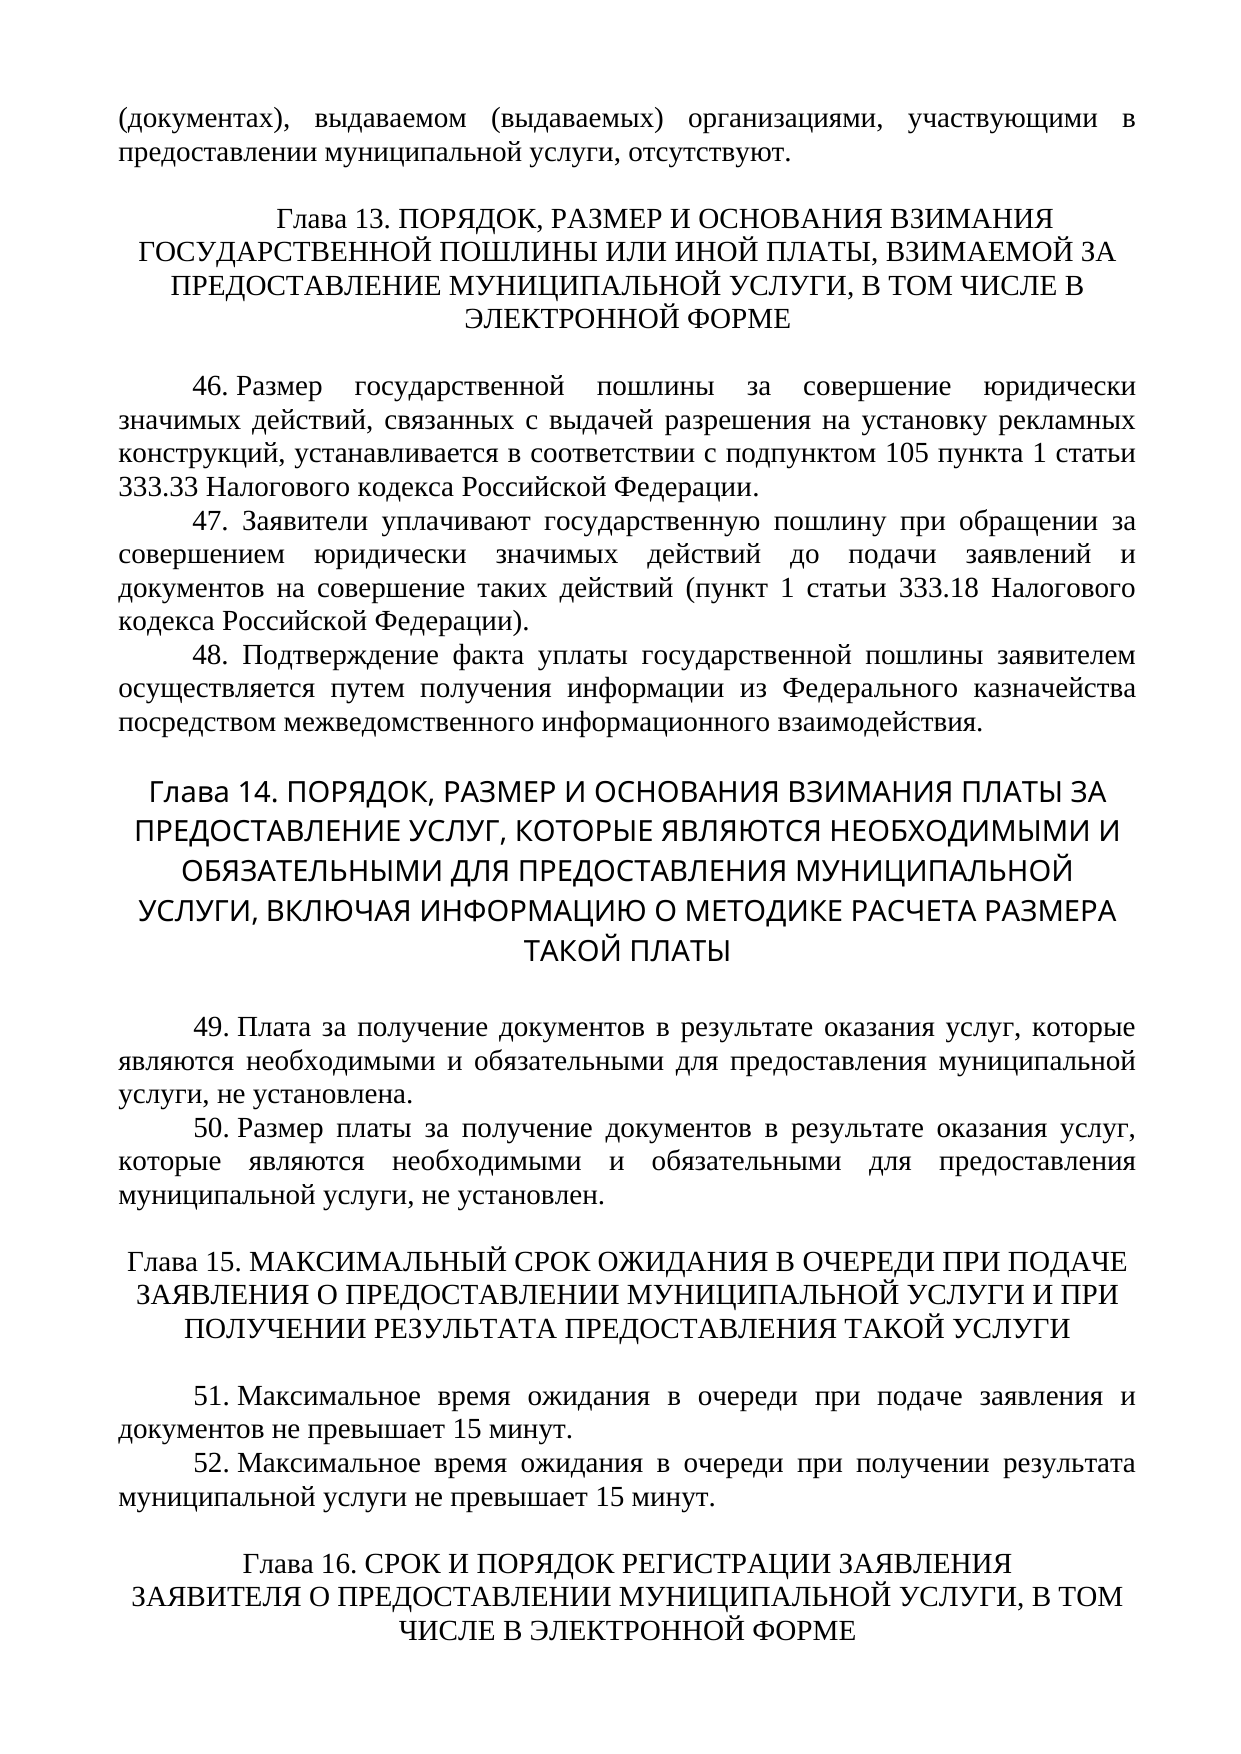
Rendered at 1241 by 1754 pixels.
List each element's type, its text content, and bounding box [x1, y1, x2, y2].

text 52. Максимальное время ожидания в очереди при получении результата муниципальной услуги не превышает 15 минут. [118, 1445, 1137, 1512]
text Глава 16. СРОК И ПОРЯДОК РЕГИСТРАЦИИ ЗАЯВЛЕНИЯ [118, 1546, 1137, 1579]
text 48. Подтверждение факта уплаты государственной пошлины заявителем осуществляется путем получения информации из Федерального казначейства посредством межведомственного информационного взаимодействия. [118, 637, 1137, 737]
text 51. Максимальное время ожидания в очереди при подаче заявления и документов не превышает 15 минут. [118, 1378, 1137, 1445]
text 46. Размер государственной пошлины за совершение юридически значимых действий, связанных с выдачей разрешения на установку рекламных конструкций, устанавливается в соответствии с подпунктом 105 пункта 1 статьи 333.33 Налогового кодекса Российской Федерации. [118, 368, 1137, 503]
text Глава 14. ПОРЯДОК, РАЗМЕР И ОСНОВАНИЯ ВЗИМАНИЯ ПЛАТЫ ЗА ПРЕДОСТАВЛЕНИЕ УСЛУГ, КОТОРЫЕ ЯВЛЯЮТСЯ НЕОБХОДИМЫМИ И ОБЯЗАТЕЛЬНЫМИ ДЛЯ ПРЕДОСТАВЛЕНИЯ МУНИЦИПАЛЬНОЙ УСЛУГИ, ВКЛЮЧАЯ ИНФОРМАЦИЮ О МЕТОДИКЕ РАСЧЕТА РАЗМЕРА ТАКОЙ ПЛАТЫ [118, 771, 1137, 969]
text ЗАЯВИТЕЛЯ О ПРЕДОСТАВЛЕНИИ МУНИЦИПАЛЬНОЙ УСЛУГИ, В ТОМ ЧИСЛЕ В ЭЛЕКТРОННОЙ ФОРМЕ [118, 1579, 1137, 1646]
text 47. Заявители уплачивают государственную пошлину при обращении за совершением юридически значимых действий до подачи заявлений и документов на совершение таких действий (пункт 1 статьи 333.18 Налогового кодекса Российской Федерации). [118, 503, 1137, 637]
text Глава 15. МАКСИМАЛЬНЫЙ СРОК ОЖИДАНИЯ В ОЧЕРЕДИ ПРИ ПОДАЧЕ ЗАЯВЛЕНИЯ О ПРЕДОСТАВЛЕНИИ МУНИЦИПАЛЬНОЙ УСЛУГИ И ПРИ ПОЛУЧЕНИИ РЕЗУЛЬТАТА ПРЕДОСТАВЛЕНИЯ ТАКОЙ УСЛУГИ [118, 1244, 1137, 1344]
text 50. Размер платы за получение документов в результате оказания услуг, которые являются необходимыми и обязательными для предоставления муниципальной услуги, не установлен. [118, 1110, 1137, 1210]
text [118, 100, 1137, 167]
text 49. Плата за получение документов в результате оказания услуг, которые являются необходимыми и обязательными для предоставления муниципальной услуги, не установлена. [118, 1009, 1137, 1110]
text Глава 13. ПОРЯДОК, РАЗМЕР И ОСНОВАНИЯ ВЗИМАНИЯ ГОСУДАРСТВЕННОЙ ПОШЛИНЫ ИЛИ ИНОЙ ПЛАТЫ, ВЗИМАЕМОЙ ЗА ПРЕДОСТАВЛЕНИЕ МУНИЦИПАЛЬНОЙ УСЛУГИ, В ТОМ ЧИСЛЕ В ЭЛЕКТРОННОЙ ФОРМЕ [118, 201, 1137, 335]
